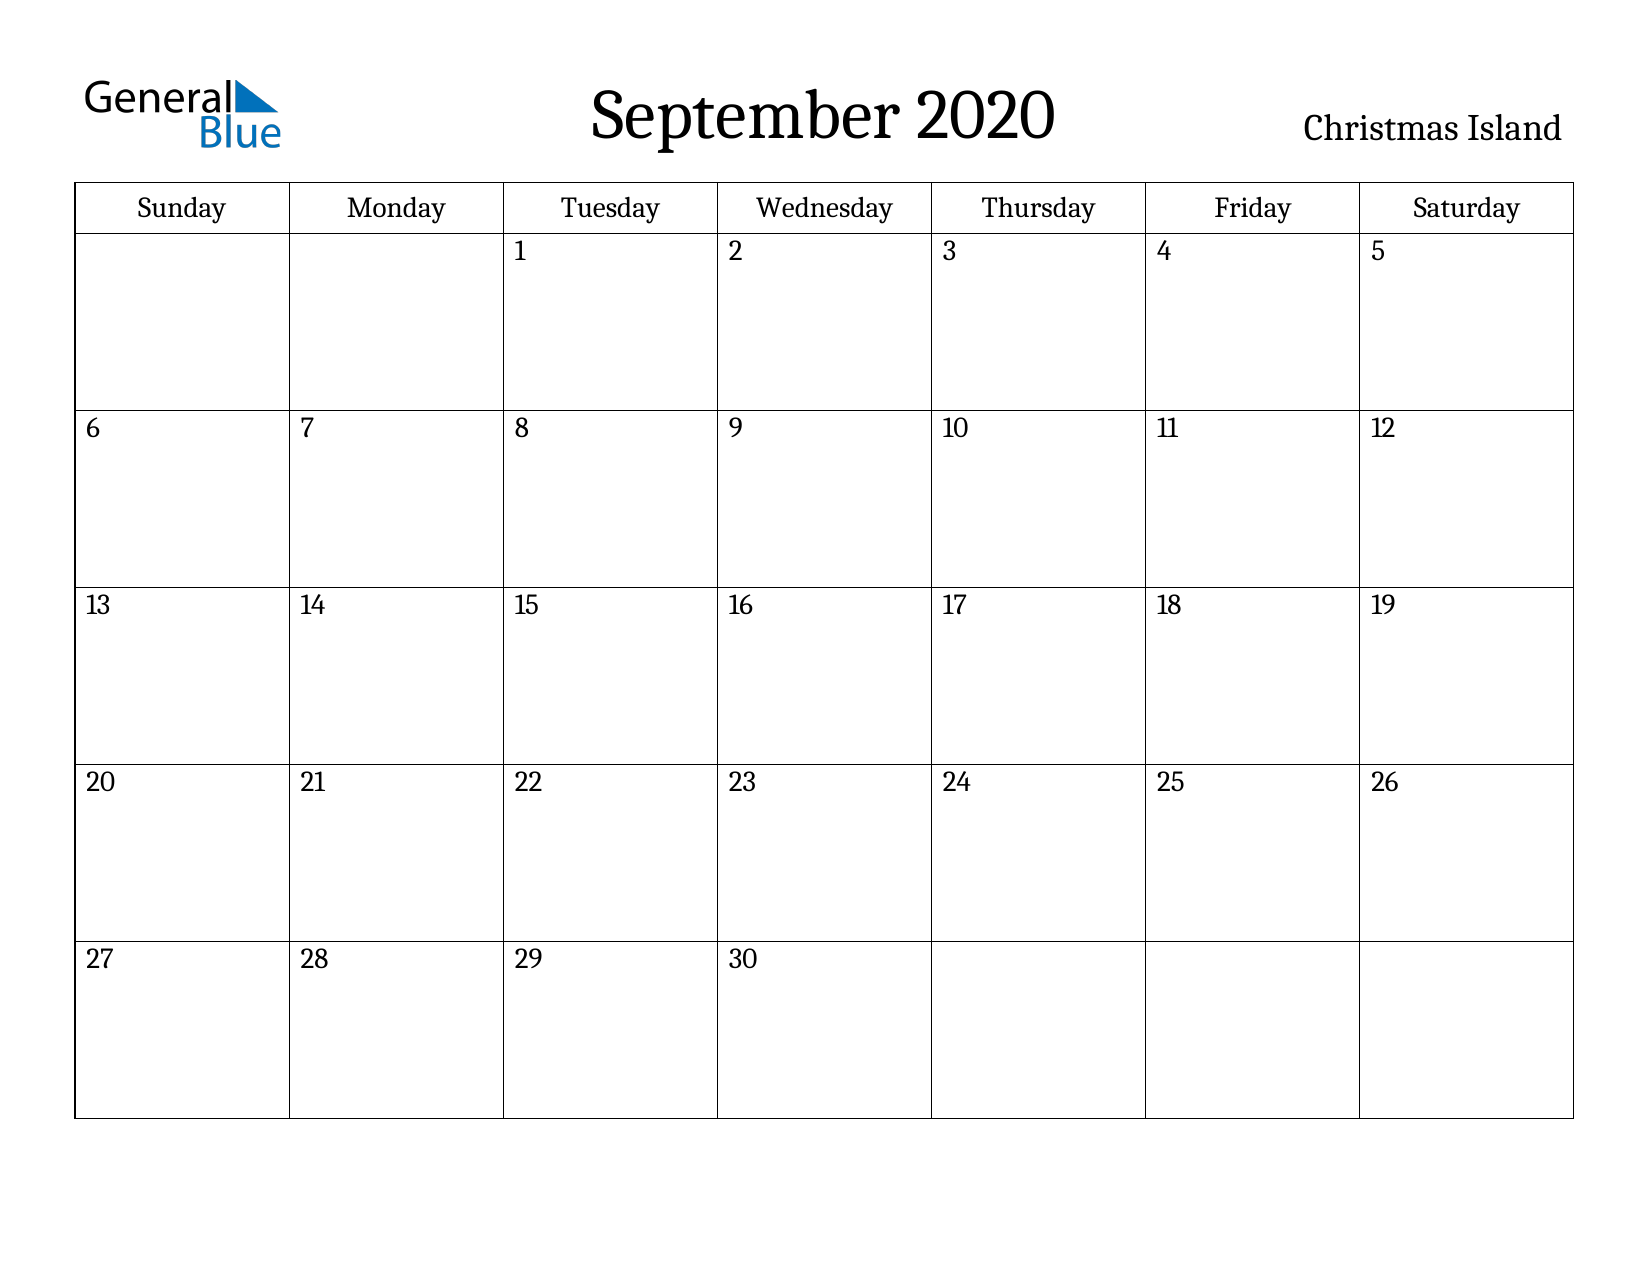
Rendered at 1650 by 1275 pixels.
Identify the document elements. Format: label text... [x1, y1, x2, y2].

table_cell [76, 629, 289, 764]
table_cell 16 [718, 588, 931, 629]
table_cell 17 [932, 588, 1145, 629]
table_cell 29 [504, 942, 717, 983]
table_cell [76, 275, 289, 410]
table_cell [290, 452, 503, 587]
table_cell [718, 452, 931, 587]
table_cell [1146, 452, 1359, 587]
table_cell Sunday [76, 183, 289, 233]
table_cell 3 [932, 234, 1145, 275]
table_cell 9 [718, 411, 931, 452]
table_cell 5 [1360, 234, 1573, 275]
table_cell [932, 629, 1145, 764]
table_cell 21 [290, 765, 503, 806]
table_cell [290, 806, 503, 941]
table_cell Tuesday [504, 183, 717, 233]
table_cell [290, 275, 503, 410]
table_cell [290, 234, 503, 275]
table_cell 1 [504, 234, 717, 275]
table_cell [1360, 275, 1573, 410]
table_cell [1360, 452, 1573, 587]
table_cell Wednesday [718, 183, 931, 233]
table_cell 10 [932, 411, 1145, 452]
table_cell 23 [718, 765, 931, 806]
table_header Christmas Island [1146, 75, 1574, 182]
table_cell [1360, 629, 1573, 764]
table_cell 25 [1146, 765, 1359, 806]
table_cell [76, 983, 289, 1118]
table_cell 7 [290, 411, 503, 452]
table_cell Monday [290, 183, 503, 233]
table_cell [504, 629, 717, 764]
table_cell [1360, 806, 1573, 941]
table_cell 20 [76, 765, 289, 806]
table_cell [504, 275, 717, 410]
table_cell 18 [1146, 588, 1359, 629]
picture [85, 80, 281, 148]
table_cell [504, 806, 717, 941]
table_cell [932, 452, 1145, 587]
table_cell [932, 983, 1145, 1118]
table_cell [1360, 983, 1573, 1118]
table_cell 15 [504, 588, 717, 629]
table_cell [718, 275, 931, 410]
table_cell [1146, 275, 1359, 410]
table_cell [932, 275, 1145, 410]
table_cell 22 [504, 765, 717, 806]
table_cell [76, 234, 289, 275]
table_cell Thursday [932, 183, 1145, 233]
table_cell [718, 629, 931, 764]
table_cell 28 [290, 942, 503, 983]
table_cell [504, 452, 717, 587]
table_cell [504, 983, 717, 1118]
table_cell 12 [1360, 411, 1573, 452]
table_header September 2020 [503, 75, 1146, 182]
table_cell 14 [290, 588, 503, 629]
table_cell 11 [1146, 411, 1359, 452]
table_cell [76, 806, 289, 941]
table_cell 26 [1360, 765, 1573, 806]
table_cell [1146, 629, 1359, 764]
table_cell [932, 806, 1145, 941]
table_cell Friday [1146, 183, 1359, 233]
table_cell [1146, 806, 1359, 941]
table_cell [1146, 942, 1359, 983]
table_cell [718, 983, 931, 1118]
table_cell [932, 942, 1145, 983]
table_cell 19 [1360, 588, 1573, 629]
table_cell [76, 452, 289, 587]
table_cell 24 [932, 765, 1145, 806]
table_cell [1360, 942, 1573, 983]
table_cell 4 [1146, 234, 1359, 275]
table_cell Saturday [1360, 183, 1573, 233]
table_cell 2 [718, 234, 931, 275]
table_cell 8 [504, 411, 717, 452]
table_cell 13 [76, 588, 289, 629]
table_cell [290, 983, 503, 1118]
table_cell 27 [76, 942, 289, 983]
table_header [75, 75, 503, 182]
table_cell 30 [718, 942, 931, 983]
table_cell [1146, 983, 1359, 1118]
table_cell [718, 806, 931, 941]
table_cell 6 [76, 411, 289, 452]
table_cell [290, 629, 503, 764]
